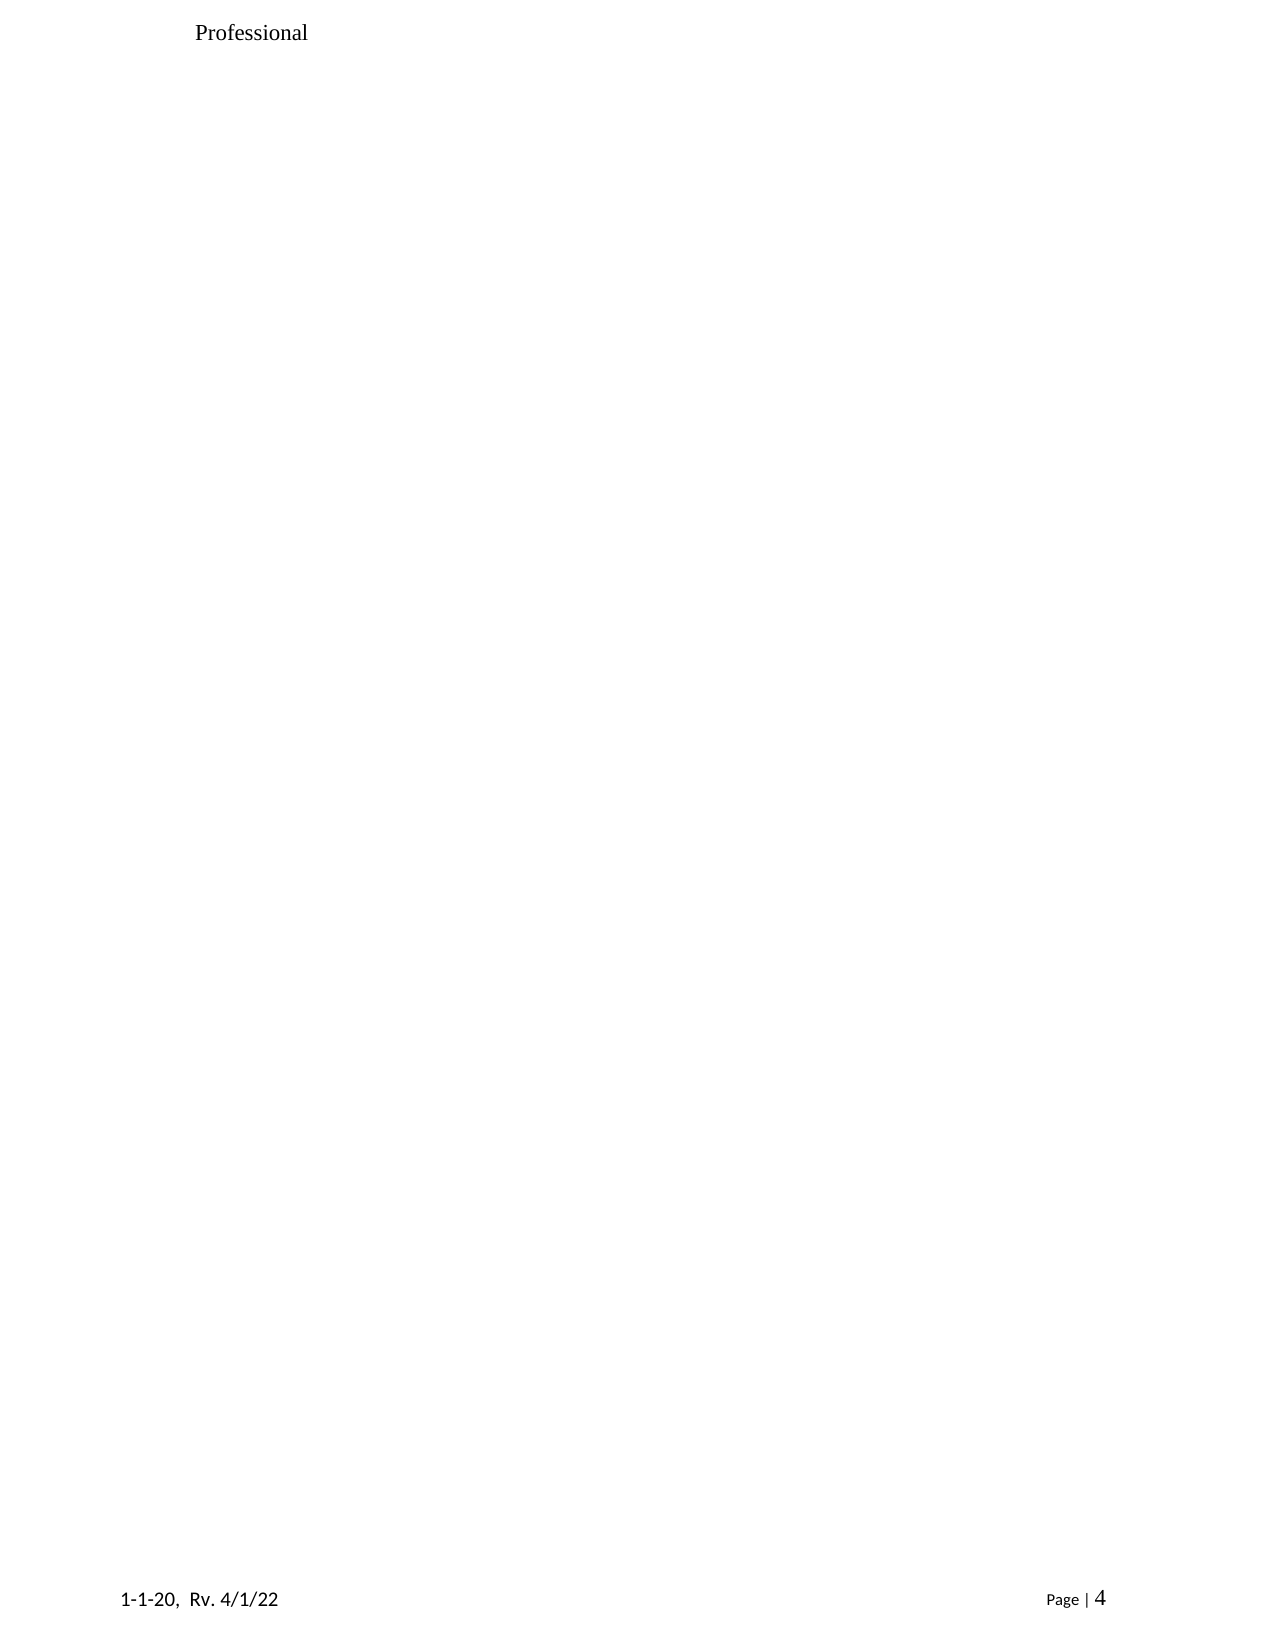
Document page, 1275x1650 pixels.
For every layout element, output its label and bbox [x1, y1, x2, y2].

list [157, 19, 1124, 45]
